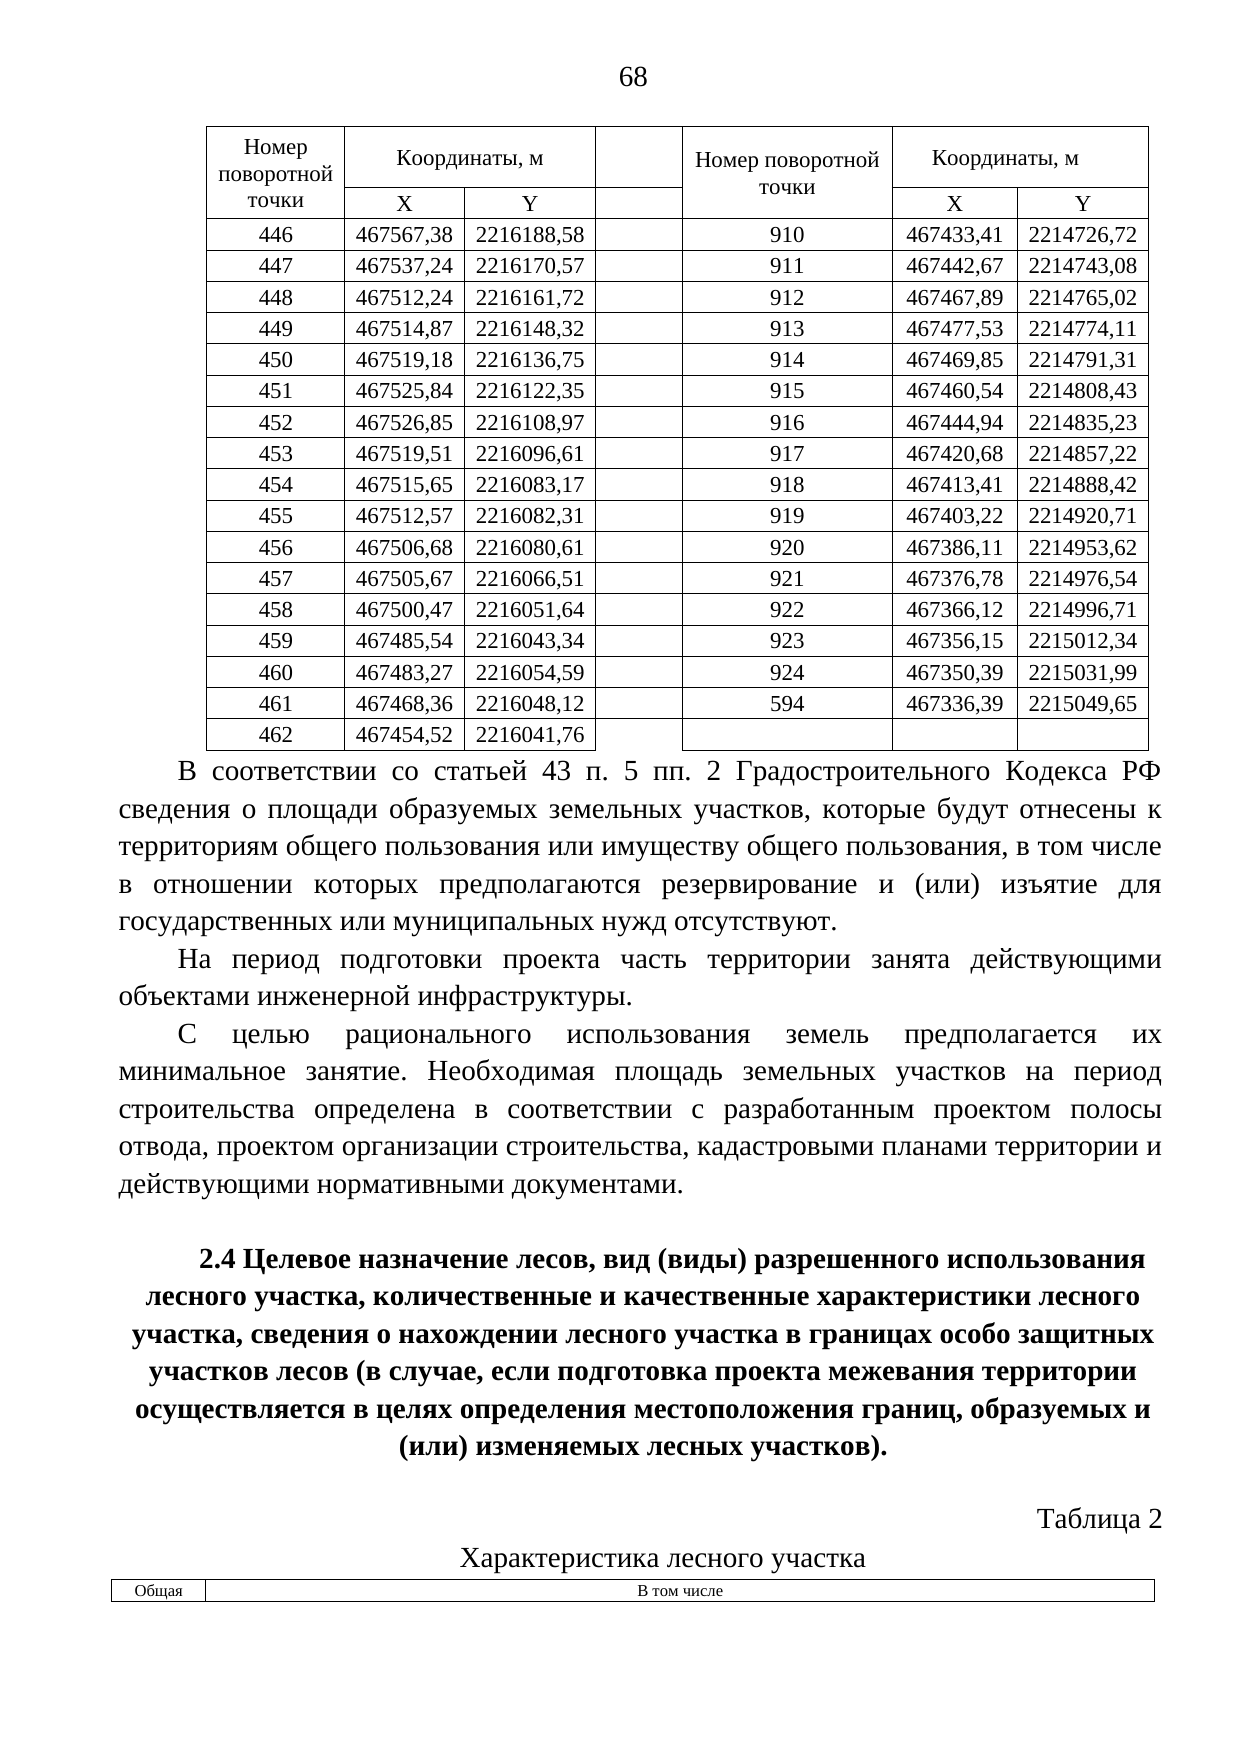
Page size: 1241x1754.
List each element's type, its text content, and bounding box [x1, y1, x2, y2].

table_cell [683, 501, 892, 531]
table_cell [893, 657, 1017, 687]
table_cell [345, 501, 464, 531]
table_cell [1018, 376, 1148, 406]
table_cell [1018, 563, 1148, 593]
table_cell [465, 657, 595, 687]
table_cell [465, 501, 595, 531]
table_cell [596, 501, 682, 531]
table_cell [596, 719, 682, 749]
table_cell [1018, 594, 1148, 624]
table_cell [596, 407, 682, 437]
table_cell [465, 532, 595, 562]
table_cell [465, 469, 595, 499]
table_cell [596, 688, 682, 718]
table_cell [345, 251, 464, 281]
text В соответствии со статьей 43 п. 5 пп. 2 Градостроительного Кодекса РФ сведения о площади образуемых земельных участков, которые будут отнесены к территориям общего пользования или имуществу общего пользования, в том числе в отношении которых предполагаются резервирование и (или) изъятие для государственных или муниципальных нужд отсутствуют. [118, 751, 1163, 938]
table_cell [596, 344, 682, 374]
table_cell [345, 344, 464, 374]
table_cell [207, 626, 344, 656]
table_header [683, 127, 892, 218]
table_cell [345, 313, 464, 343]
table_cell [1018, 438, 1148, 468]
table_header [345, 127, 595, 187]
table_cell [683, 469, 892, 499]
text С целью рационального использования земель предполагается их минимальное занятие. Необходимая площадь земельных участков на период строительства определена в соответствии с разработанным проектом полосы отвода, проектом организации строительства, кадастровыми планами территории и действующими нормативными документами. [118, 1013, 1163, 1201]
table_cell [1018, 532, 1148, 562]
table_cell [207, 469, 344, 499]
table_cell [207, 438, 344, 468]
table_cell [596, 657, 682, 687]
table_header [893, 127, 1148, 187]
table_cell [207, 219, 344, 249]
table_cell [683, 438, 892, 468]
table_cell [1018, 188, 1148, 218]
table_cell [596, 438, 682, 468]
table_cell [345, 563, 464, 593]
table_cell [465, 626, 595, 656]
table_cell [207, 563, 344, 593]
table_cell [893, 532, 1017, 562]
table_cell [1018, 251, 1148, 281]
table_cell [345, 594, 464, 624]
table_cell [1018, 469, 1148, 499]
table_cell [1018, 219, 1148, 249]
text Характеристика лесного участка [118, 1540, 1163, 1574]
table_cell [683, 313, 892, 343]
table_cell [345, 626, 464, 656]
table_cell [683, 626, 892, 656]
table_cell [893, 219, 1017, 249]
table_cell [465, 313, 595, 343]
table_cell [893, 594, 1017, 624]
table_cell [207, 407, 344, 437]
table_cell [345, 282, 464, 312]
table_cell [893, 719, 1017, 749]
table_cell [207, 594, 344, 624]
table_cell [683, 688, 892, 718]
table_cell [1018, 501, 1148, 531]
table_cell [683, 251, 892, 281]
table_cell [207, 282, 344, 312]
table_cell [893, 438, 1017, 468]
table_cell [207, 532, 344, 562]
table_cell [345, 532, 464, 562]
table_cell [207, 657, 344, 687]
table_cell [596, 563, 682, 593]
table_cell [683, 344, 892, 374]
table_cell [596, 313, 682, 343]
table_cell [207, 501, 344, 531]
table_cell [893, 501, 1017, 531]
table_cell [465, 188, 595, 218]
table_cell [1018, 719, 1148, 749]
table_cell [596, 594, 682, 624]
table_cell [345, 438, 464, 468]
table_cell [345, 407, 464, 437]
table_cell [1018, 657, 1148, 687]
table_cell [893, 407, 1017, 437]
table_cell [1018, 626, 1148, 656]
text Таблица 2 [118, 1502, 1163, 1535]
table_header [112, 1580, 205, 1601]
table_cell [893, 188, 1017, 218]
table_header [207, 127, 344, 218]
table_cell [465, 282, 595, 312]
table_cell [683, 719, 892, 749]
text 2.4 Целевое назначение лесов, вид (виды) разрешенного использования лесного участка, количественные и качественные характеристики лесного участка, сведения о нахождении лесного участка в границах особо защитных участков лесов (в случае, если подготовка проекта межевания территории осуществляется в целях определения местоположения границ, образуемых и (или) изменяемых лесных участков). [118, 1238, 1168, 1463]
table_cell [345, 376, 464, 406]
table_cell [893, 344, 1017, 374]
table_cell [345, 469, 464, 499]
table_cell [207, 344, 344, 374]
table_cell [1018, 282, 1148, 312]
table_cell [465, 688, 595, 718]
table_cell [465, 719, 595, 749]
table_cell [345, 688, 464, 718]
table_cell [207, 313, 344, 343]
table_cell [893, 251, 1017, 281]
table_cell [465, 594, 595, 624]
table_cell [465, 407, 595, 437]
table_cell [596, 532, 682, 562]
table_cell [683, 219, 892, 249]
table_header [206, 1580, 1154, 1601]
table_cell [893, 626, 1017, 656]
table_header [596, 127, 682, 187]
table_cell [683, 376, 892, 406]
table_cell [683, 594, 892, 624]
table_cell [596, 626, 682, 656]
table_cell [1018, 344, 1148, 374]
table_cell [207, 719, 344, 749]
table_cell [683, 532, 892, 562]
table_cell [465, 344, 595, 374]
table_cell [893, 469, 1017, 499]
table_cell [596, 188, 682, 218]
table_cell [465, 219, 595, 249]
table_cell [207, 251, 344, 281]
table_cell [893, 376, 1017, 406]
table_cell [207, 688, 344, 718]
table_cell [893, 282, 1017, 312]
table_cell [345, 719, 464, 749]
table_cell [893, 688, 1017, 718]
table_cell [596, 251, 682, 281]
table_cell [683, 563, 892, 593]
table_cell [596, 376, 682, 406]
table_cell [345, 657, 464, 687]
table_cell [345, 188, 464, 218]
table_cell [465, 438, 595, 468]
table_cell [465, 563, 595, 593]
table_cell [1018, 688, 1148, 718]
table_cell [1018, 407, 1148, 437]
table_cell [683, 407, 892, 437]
text На период подготовки проекта часть территории занята действующими объектами инженерной инфраструктуры. [118, 938, 1163, 1013]
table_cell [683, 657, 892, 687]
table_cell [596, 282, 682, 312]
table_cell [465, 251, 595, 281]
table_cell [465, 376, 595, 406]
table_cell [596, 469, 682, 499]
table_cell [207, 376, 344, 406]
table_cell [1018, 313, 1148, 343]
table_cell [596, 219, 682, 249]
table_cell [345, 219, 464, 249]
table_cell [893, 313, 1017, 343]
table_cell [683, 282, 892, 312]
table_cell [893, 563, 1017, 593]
